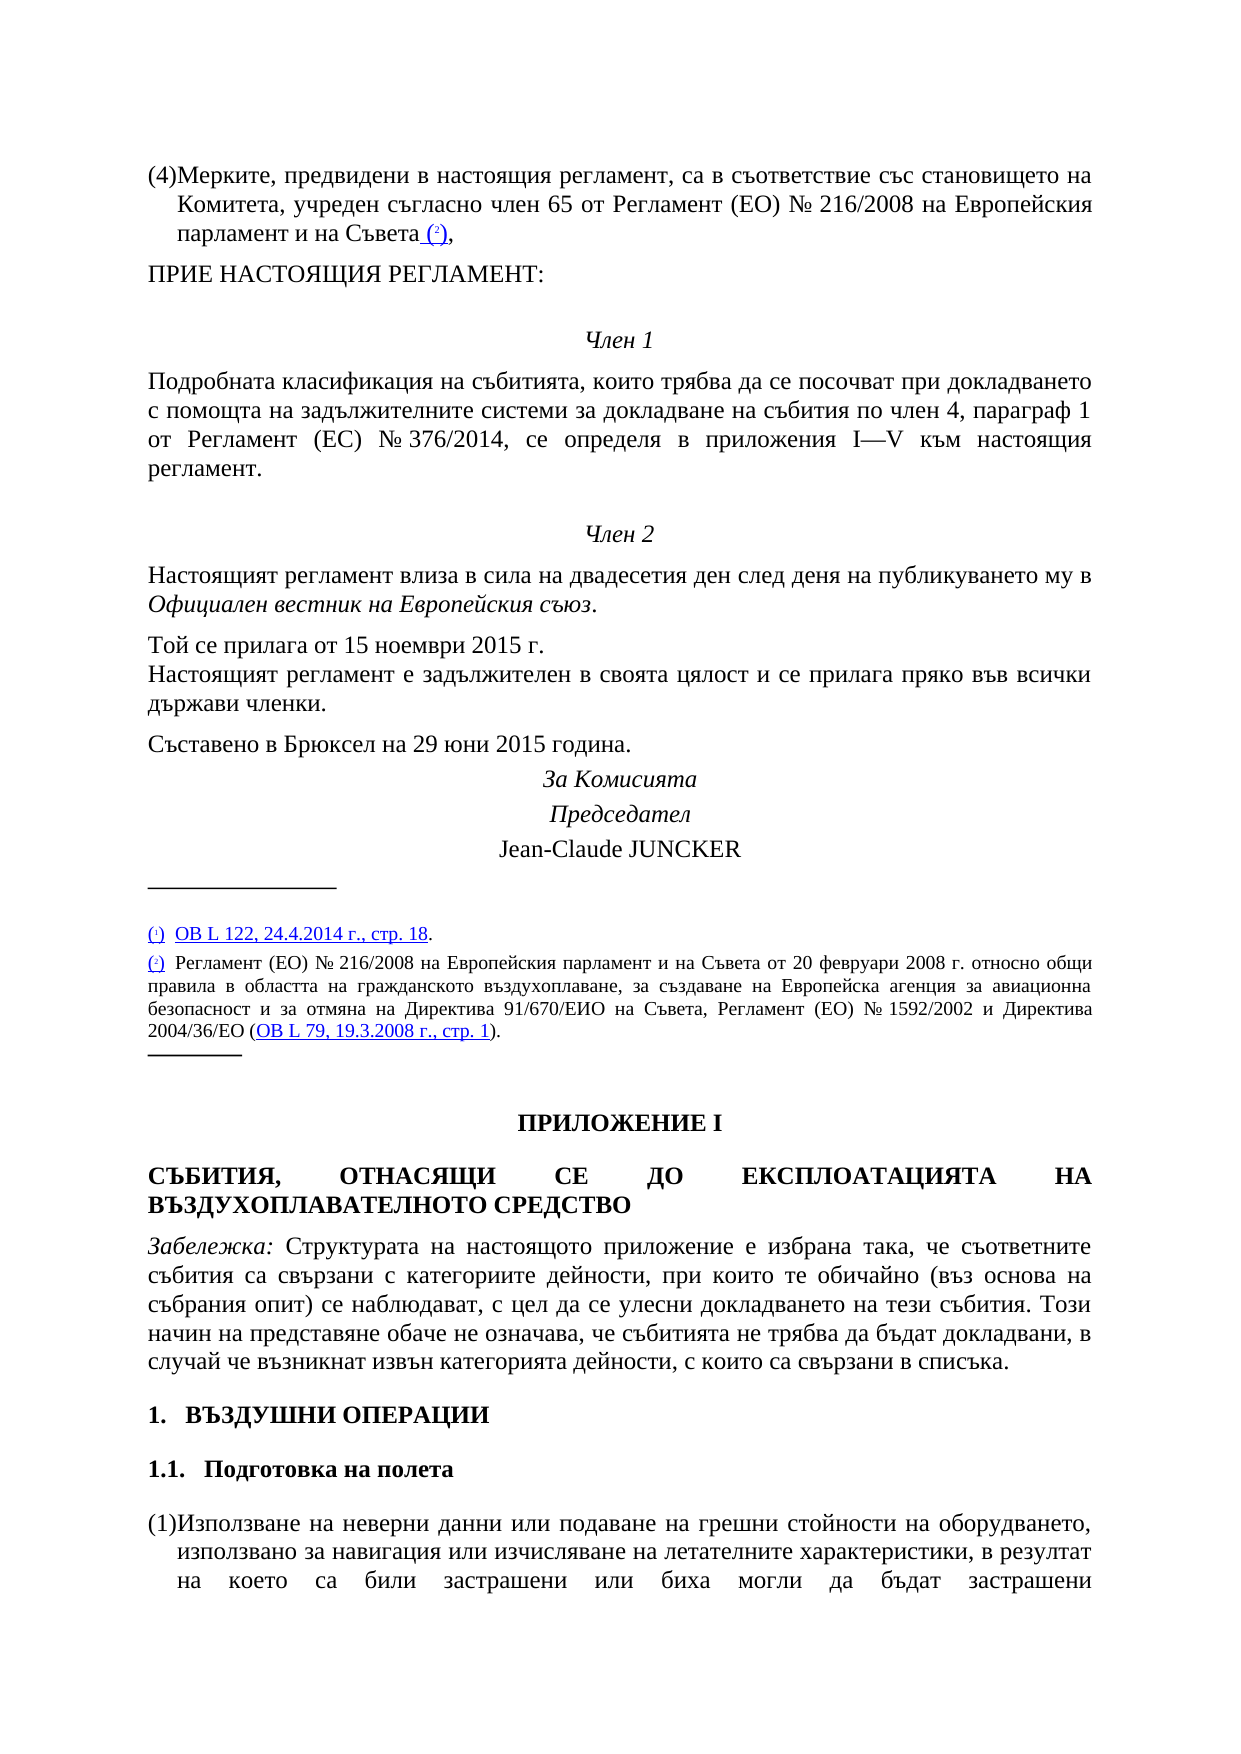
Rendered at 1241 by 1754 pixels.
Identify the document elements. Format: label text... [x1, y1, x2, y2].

text 1. ВЪЗДУШНИ ОПЕРАЦИИ [148, 1400, 1093, 1429]
text Настоящият регламент е задължителен в своята цялост и се прилага пряко във всички държави членки. [148, 659, 1093, 716]
text (2) Регламент (ЕО) № 216/2008 на Европейския парламент и на Съвета от 20 февруари 2008 г. относно общи правила в областта на гражданското въздухоплаване, за създаване на Европейска агенция за авиационна безопасност и за отмяна на Директива 91/670/ЕИО на Съвета, Регламент (ЕО) № 1592/2002 и Директива 2004/36/ЕО (ОВ L 79, 19.3.2008 г., стр. 1). [148, 951, 1093, 1042]
text ПРИЕ НАСТОЯЩИЯ РЕГЛАМЕНТ: [148, 259, 1093, 288]
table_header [177, 1495, 1093, 1594]
text ПРИЛОЖЕНИЕ I [148, 1108, 1093, 1136]
text Jean-Claude JUNCKER [148, 834, 1093, 863]
text Член 1 [148, 325, 1093, 354]
text СЪБИТИЯ, ОТНАСЯЩИ СЕ ДО ЕКСПЛОАТАЦИЯТА НА ВЪЗДУХОПЛАВАТЕЛНОТО СРЕДСТВО [148, 1161, 1093, 1219]
text Председател [148, 799, 1093, 828]
text Той се прилага от 15 ноември 2015 г. [148, 630, 1093, 659]
text Настоящият регламент влиза в сила на двадесетия ден след деня на публикуването му в Официален вестник на Европейския съюз. [148, 560, 1093, 618]
text За Комисията [148, 764, 1093, 793]
text Член 2 [148, 519, 1093, 548]
text Подробната класификация на събитията, които трябва да се посочват при докладването с помощта на задължителните системи за докладване на събития по член 4, параграф 1 от Регламент (ЕС) № 376/2014, се определя в приложения I—V към настоящия регламент. [148, 366, 1093, 481]
table_header (1) [148, 1495, 177, 1594]
text (1) ОВ L 122, 24.4.2014 г., стр. 18. [148, 922, 1093, 945]
table_header (4) [148, 148, 177, 246]
table_header Мерките, предвидени в настоящия регламент, са в съответствие със становището на Комитета, учреден съгласно член 65 от Регламент (ЕО) № 216/2008 на Европейския парламент и на Съвета (2), [177, 148, 1093, 246]
text Съставено в Брюксел на 29 юни 2015 година. [148, 729, 1093, 758]
text 1.1. Подготовка на полета [148, 1454, 1093, 1483]
text Забележка: Структурата на настоящото приложение е избрана така, че съответните събития са свързани с категориите дейности, при които те обичайно (въз основа на събрания опит) се наблюдават, с цел да се улесни докладването на тези събития. Този начин на представяне обаче не означава, че събитията не трябва да бъдат докладвани, в случай че възникнат извън категорията дейности, с които са свързани в списъка. [148, 1231, 1093, 1375]
